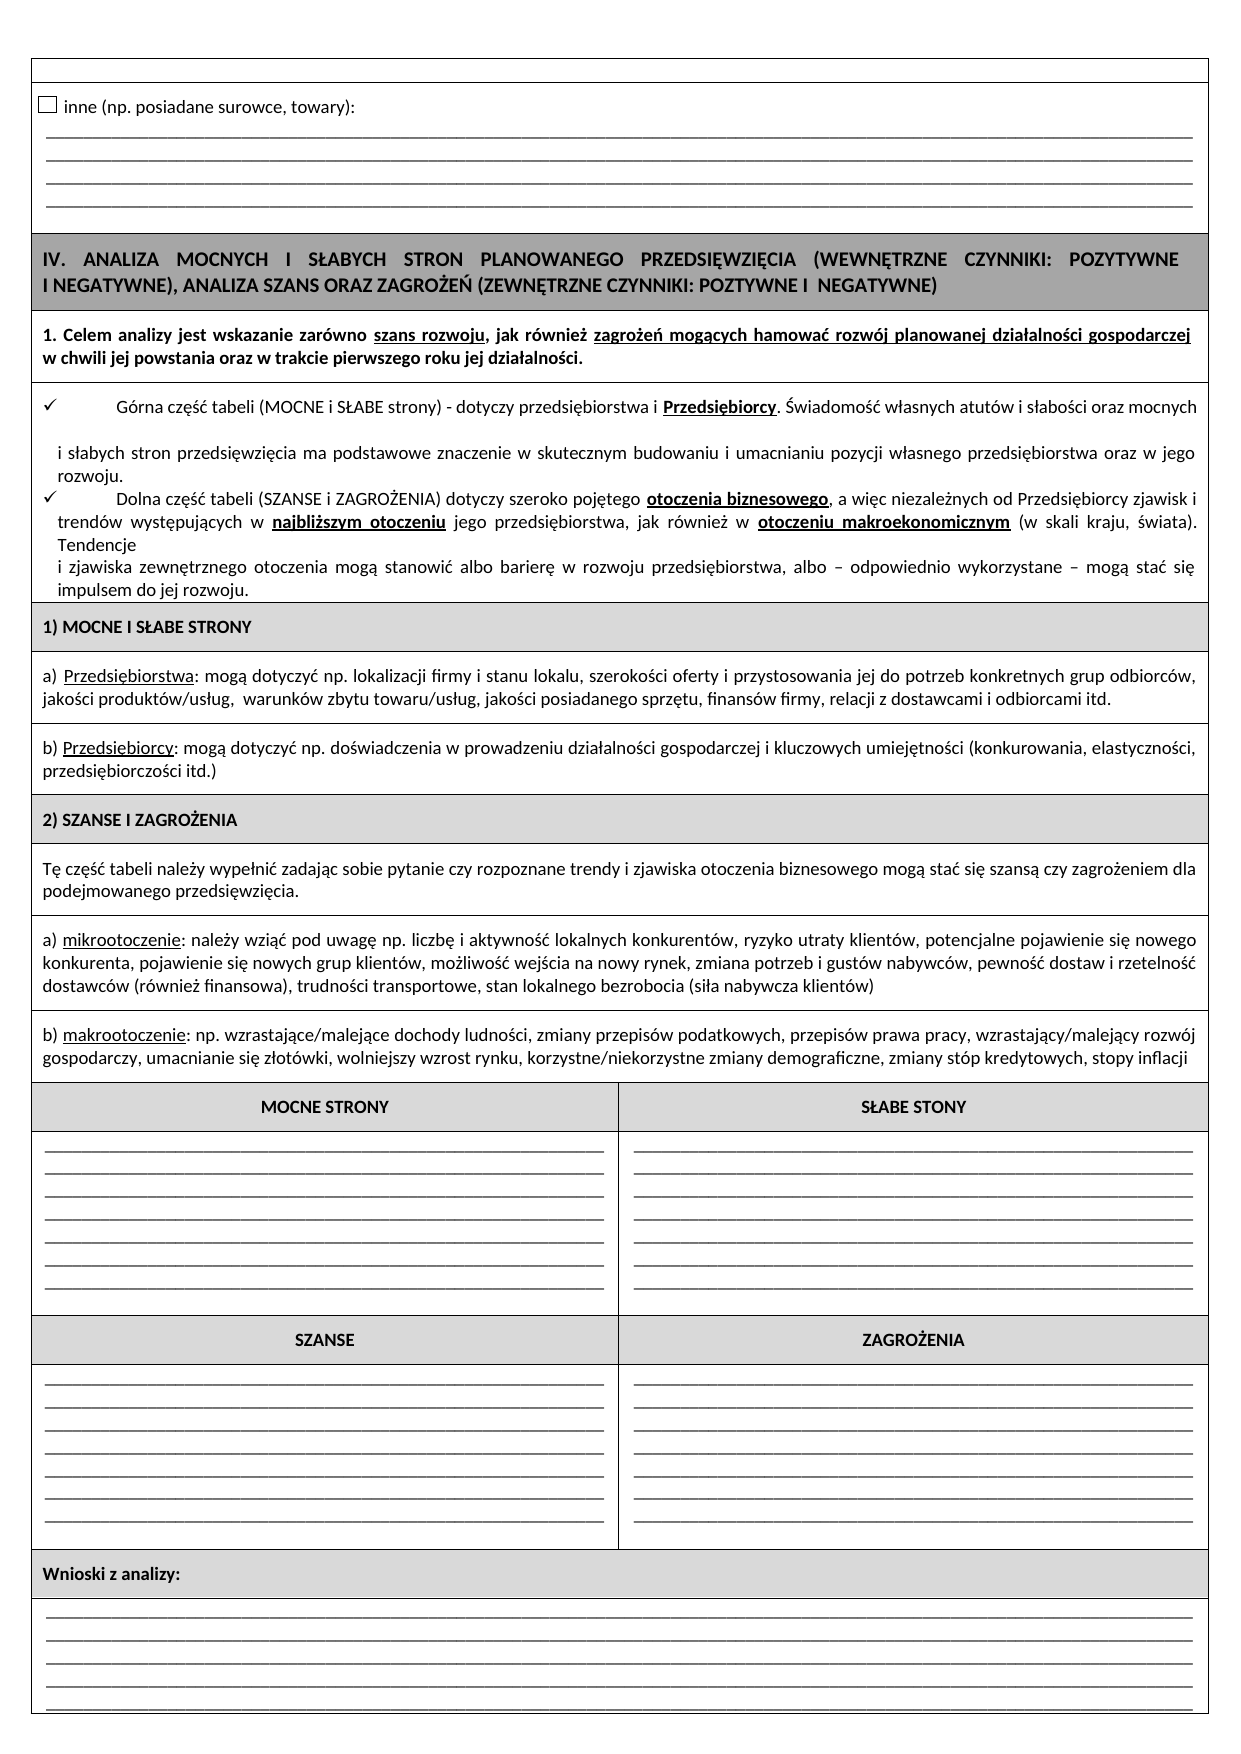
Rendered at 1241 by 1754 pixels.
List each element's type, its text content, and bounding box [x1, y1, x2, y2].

table_cell SŁABE STONY [619, 1083, 1208, 1131]
table_cell ____________________________________________________________ ____________________________________________________________ ____________________________________________________________ ____________________________________________________________ ____________________________________________________________ ____________________________________________________________ ____________________________________________________________ [32, 1365, 618, 1548]
table_cell 2) SZANSE I ZAGROŻENIA [32, 795, 1208, 843]
table_cell IV. ANALIZA MOCNYCH I SŁABYCH STRON PLANOWANEGO PRZEDSIĘWZIĘCIA (WEWNĘTRZNE CZYNNIKI: POZYTYWNE I NEGATYWNE), ANALIZA SZANS ORAZ ZAGROŻEŃ (ZEWNĘTRZNE CZYNNIKI: POZTYWNE I NEGATYWNE) [32, 234, 1208, 310]
table_cell inne (np. posiadane surowce, towary): ___________________________________________________________________________________________________________________________ _________________________________________________________________________________________________________________________________________________________________________________________________________________________________________________________________________________________________________________________________________________________________________________ [32, 83, 1208, 233]
table_cell 1. Celem analizy jest wskazanie zarówno szans rozwoju, jak również zagrożeń mogących hamować rozwój planowanej działalności gospodarczej w chwili jej powstania oraz w trakcie pierwszego roku jej działalności. [32, 311, 1208, 382]
table_cell Wnioski z analizy: [32, 1550, 1208, 1597]
table_cell b) makrootoczenie: np. wzrastające/malejące dochody ludności, zmiany przepisów podatkowych, przepisów prawa pracy, wzrastający/malejący rozwój gospodarczy, umacnianie się złotówki, wolniejszy wzrost rynku, korzystne/niekorzystne zmiany demograficzne, zmiany stóp kredytowych, stopy inflacji [32, 1011, 1208, 1082]
table_cell b) Przedsiębiorcy: mogą dotyczyć np. doświadczenia w prowadzeniu działalności gospodarczej i kluczowych umiejętności (konkurowania, elastyczności, przedsiębiorczości itd.) [32, 724, 1208, 794]
table_cell ZAGROŻENIA [619, 1316, 1208, 1364]
table_cell SZANSE [32, 1316, 618, 1364]
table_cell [32, 1599, 1208, 1713]
table_cell ____________________________________________________________ ____________________________________________________________ ____________________________________________________________ ____________________________________________________________ ____________________________________________________________ ____________________________________________________________ ____________________________________________________________ [32, 1132, 618, 1315]
table_cell a) Przedsiębiorstwa: mogą dotyczyć np. lokalizacji firmy i stanu lokalu, szerokości oferty i przystosowania jej do potrzeb konkretnych grup odbiorców, jakości produktów/usług, warunków zbytu towaru/usług, jakości posiadanego sprzętu, finansów firmy, relacji z dostawcami i odbiorcami itd. [32, 652, 1208, 722]
table_cell ____________________________________________________________ ____________________________________________________________ ____________________________________________________________ ____________________________________________________________ ____________________________________________________________ ____________________________________________________________ ____________________________________________________________ [619, 1132, 1208, 1315]
table_cell MOCNE STRONY [32, 1083, 618, 1131]
table_cell Górna część tabeli (MOCNE i SŁABE strony) - dotyczy przedsiębiorstwa i Przedsiębiorcy. Świadomość własnych atutów i słabości oraz mocnych i słabych stron przedsięwzięcia ma podstawowe znaczenie w skutecznym budowaniu i umacnianiu pozycji własnego przedsiębiorstwa oraz w jego rozwoju. Dolna część tabeli (SZANSE i ZAGROŻENIA) dotyczy szeroko pojętego otoczenia biznesowego, a więc niezależnych od Przedsiębiorcy zjawisk i trendów występujących w najbliższym otoczeniu jego przedsiębiorstwa, jak również w otoczeniu makroekonomicznym (w skali kraju, świata). Tendencje i zjawiska zewnętrznego otoczenia mogą stanowić albo barierę w rozwoju przedsiębiorstwa, albo – odpowiednio wykorzystane – mogą stać się impulsem do jej rozwoju. [32, 383, 1208, 602]
table_cell 1) MOCNE I SŁABE STRONY [32, 603, 1208, 651]
table_cell ____________________________________________________________ ____________________________________________________________ ____________________________________________________________ ____________________________________________________________ ____________________________________________________________ ____________________________________________________________ ____________________________________________________________ [619, 1365, 1208, 1548]
table_cell a) mikrootoczenie: należy wziąć pod uwagę np. liczbę i aktywność lokalnych konkurentów, ryzyko utraty klientów, potencjalne pojawienie się nowego konkurenta, pojawienie się nowych grup klientów, możliwość wejścia na nowy rynek, zmiana potrzeb i gustów nabywców, pewność dostaw i rzetelność dostawców (również finansowa), trudności transportowe, stan lokalnego bezrobocia (siła nabywcza klientów) [32, 916, 1208, 1010]
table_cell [32, 59, 1208, 82]
table_cell Tę część tabeli należy wypełnić zadając sobie pytanie czy rozpoznane trendy i zjawiska otoczenia biznesowego mogą stać się szansą czy zagrożeniem dla podejmowanego przedsięwzięcia. [32, 844, 1208, 915]
